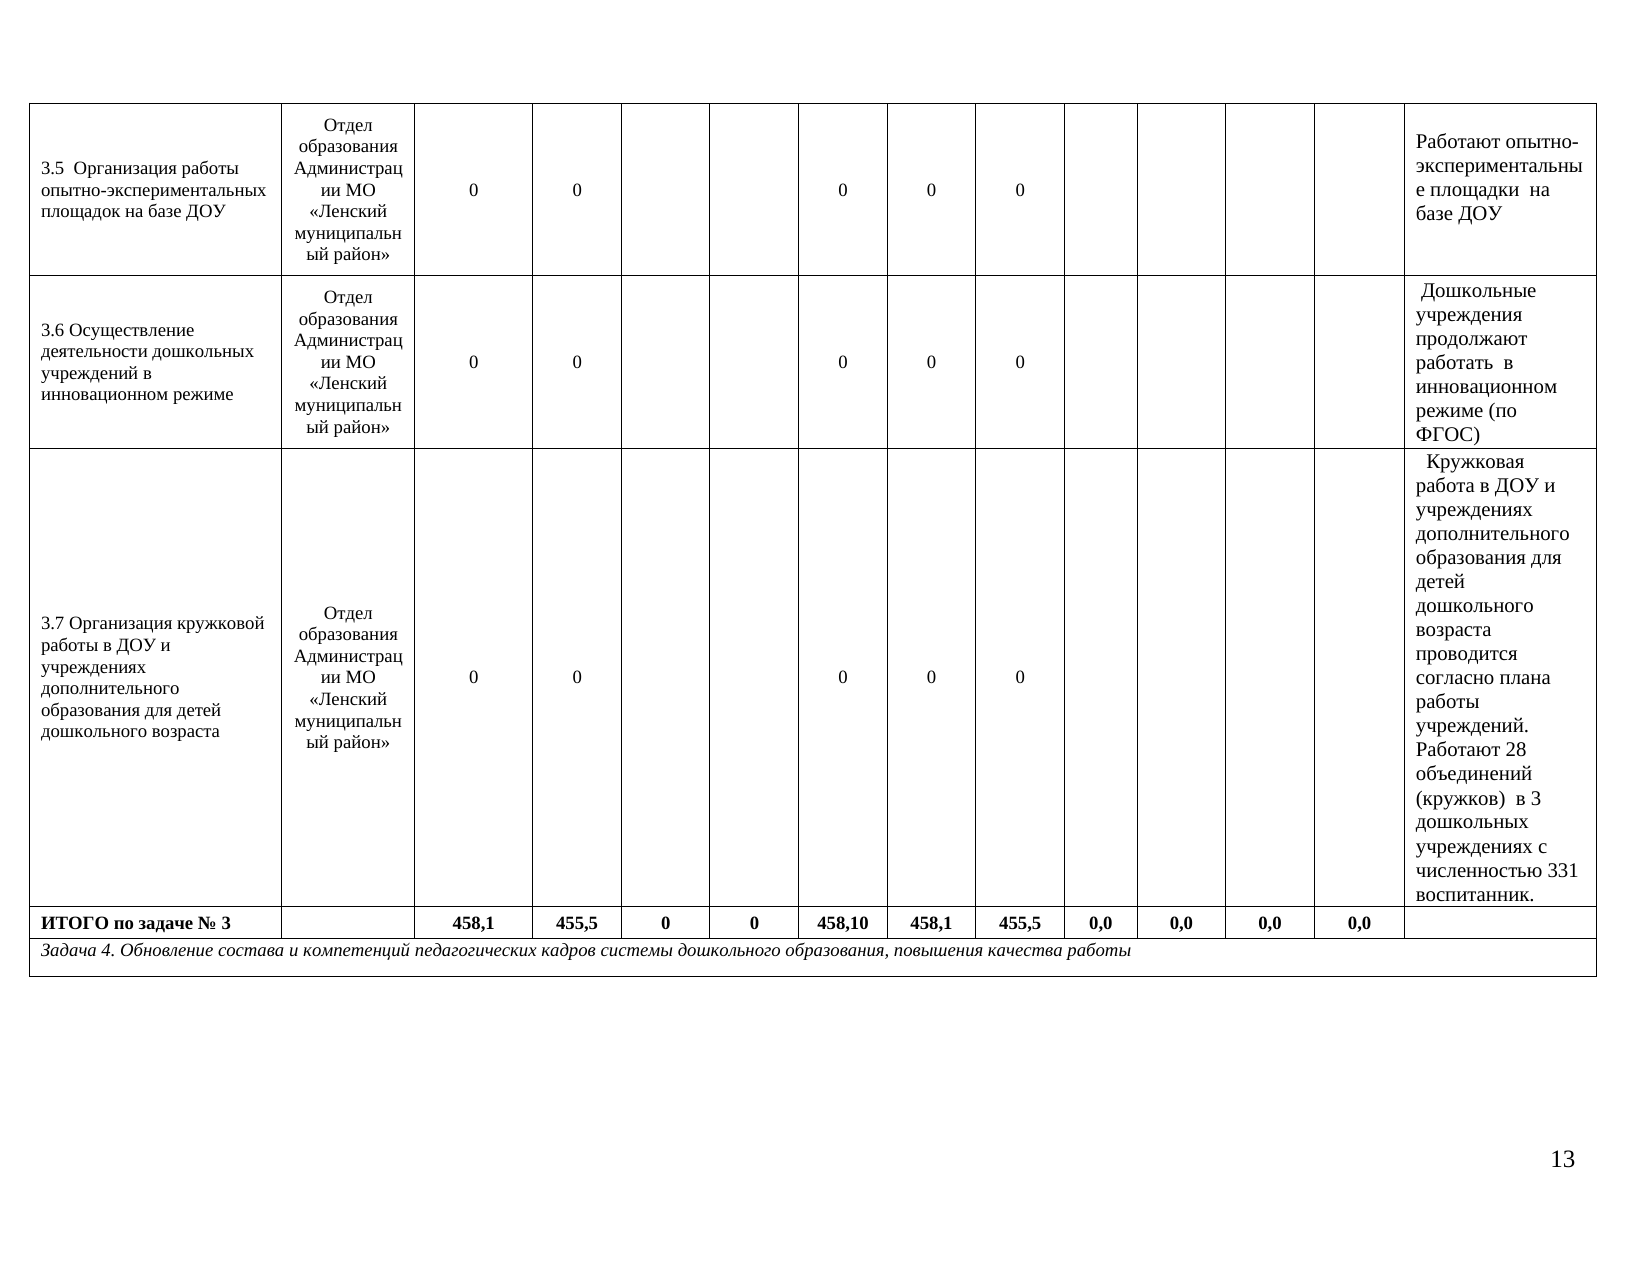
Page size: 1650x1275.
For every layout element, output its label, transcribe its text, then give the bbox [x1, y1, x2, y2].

table_cell [1065, 104, 1137, 275]
table_cell 3.6 Осуществление деятельности дошкольных учреждений в инновационном режиме [30, 276, 281, 447]
table_cell 0,0 [1065, 907, 1137, 938]
table_cell 0 [888, 449, 975, 906]
table_cell 0 [415, 104, 532, 275]
table_cell [1138, 104, 1225, 275]
table_cell [1065, 449, 1137, 906]
table_cell 0 [415, 449, 532, 906]
table_cell 0,0 [1138, 907, 1225, 938]
table_cell [1315, 276, 1404, 447]
table_cell Отдел образования Администрации МО «Ленский муниципальный район» [282, 449, 414, 906]
table_cell [710, 104, 798, 275]
table_cell 0 [533, 276, 621, 447]
table_cell Кружковая работа в ДОУ и учреждениях дополнительного образования для детей дошкольного возраста проводится согласно плана работы учреждений. Работают 28 объединений (кружков) в 3 дошкольных учреждениях с численностью 331 воспитанник. [1405, 449, 1596, 906]
table_cell [622, 276, 709, 447]
table_cell [710, 449, 798, 906]
table_cell 455,5 [976, 907, 1064, 938]
table_cell [710, 276, 798, 447]
table_cell Дошкольные учреждения продолжают работать в инновационном режиме (по ФГОС) [1405, 276, 1596, 447]
table_cell 0,0 [1226, 907, 1314, 938]
table_cell 0 [799, 104, 887, 275]
table_cell 0 [799, 449, 887, 906]
table_cell [622, 449, 709, 906]
table_cell [282, 907, 414, 938]
table_cell 458,1 [415, 907, 532, 938]
table_cell 0 [415, 276, 532, 447]
table_cell [1138, 276, 1225, 447]
table_cell 458,1 [888, 907, 975, 938]
table_cell [1405, 907, 1596, 938]
table_cell 0 [888, 276, 975, 447]
table_cell [1226, 276, 1314, 447]
table_cell [1065, 276, 1137, 447]
table_cell 455,5 [533, 907, 621, 938]
table_cell 0 [710, 907, 798, 938]
table_cell 3.7 Организация кружковой работы в ДОУ и учреждениях дополнительного образования для детей дошкольного возраста [30, 449, 281, 906]
table_cell [1315, 449, 1404, 906]
table_cell [1226, 104, 1314, 275]
table_cell 0 [976, 276, 1064, 447]
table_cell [282, 104, 414, 275]
table_cell 0 [799, 276, 887, 447]
table_cell 0 [976, 449, 1064, 906]
table_cell 3.5 Организация работы опытно-экспериментальных площадок на базе ДОУ [30, 104, 281, 275]
table_cell 0 [976, 104, 1064, 275]
table_cell Работают опытно-экспериментальные площадки на базе ДОУ [1405, 104, 1596, 275]
table_cell 458,10 [799, 907, 887, 938]
table_cell [622, 104, 709, 275]
table_cell ИТОГО по задаче № 3 [30, 907, 281, 938]
table_cell 0 [533, 449, 621, 906]
table_cell [1315, 104, 1404, 275]
table_cell 0 [533, 104, 621, 275]
table_cell 0 [622, 907, 709, 938]
table_cell Задача 4. Обновление состава и компетенций педагогических кадров системы дошкольного образования, повышения качества работы [30, 939, 1596, 976]
table_cell 0 [888, 104, 975, 275]
table_cell Отдел образования Администрации МО «Ленский муниципальный район» [282, 276, 414, 447]
table_cell [1226, 449, 1314, 906]
table_cell [1138, 449, 1225, 906]
table_cell 0,0 [1315, 907, 1404, 938]
